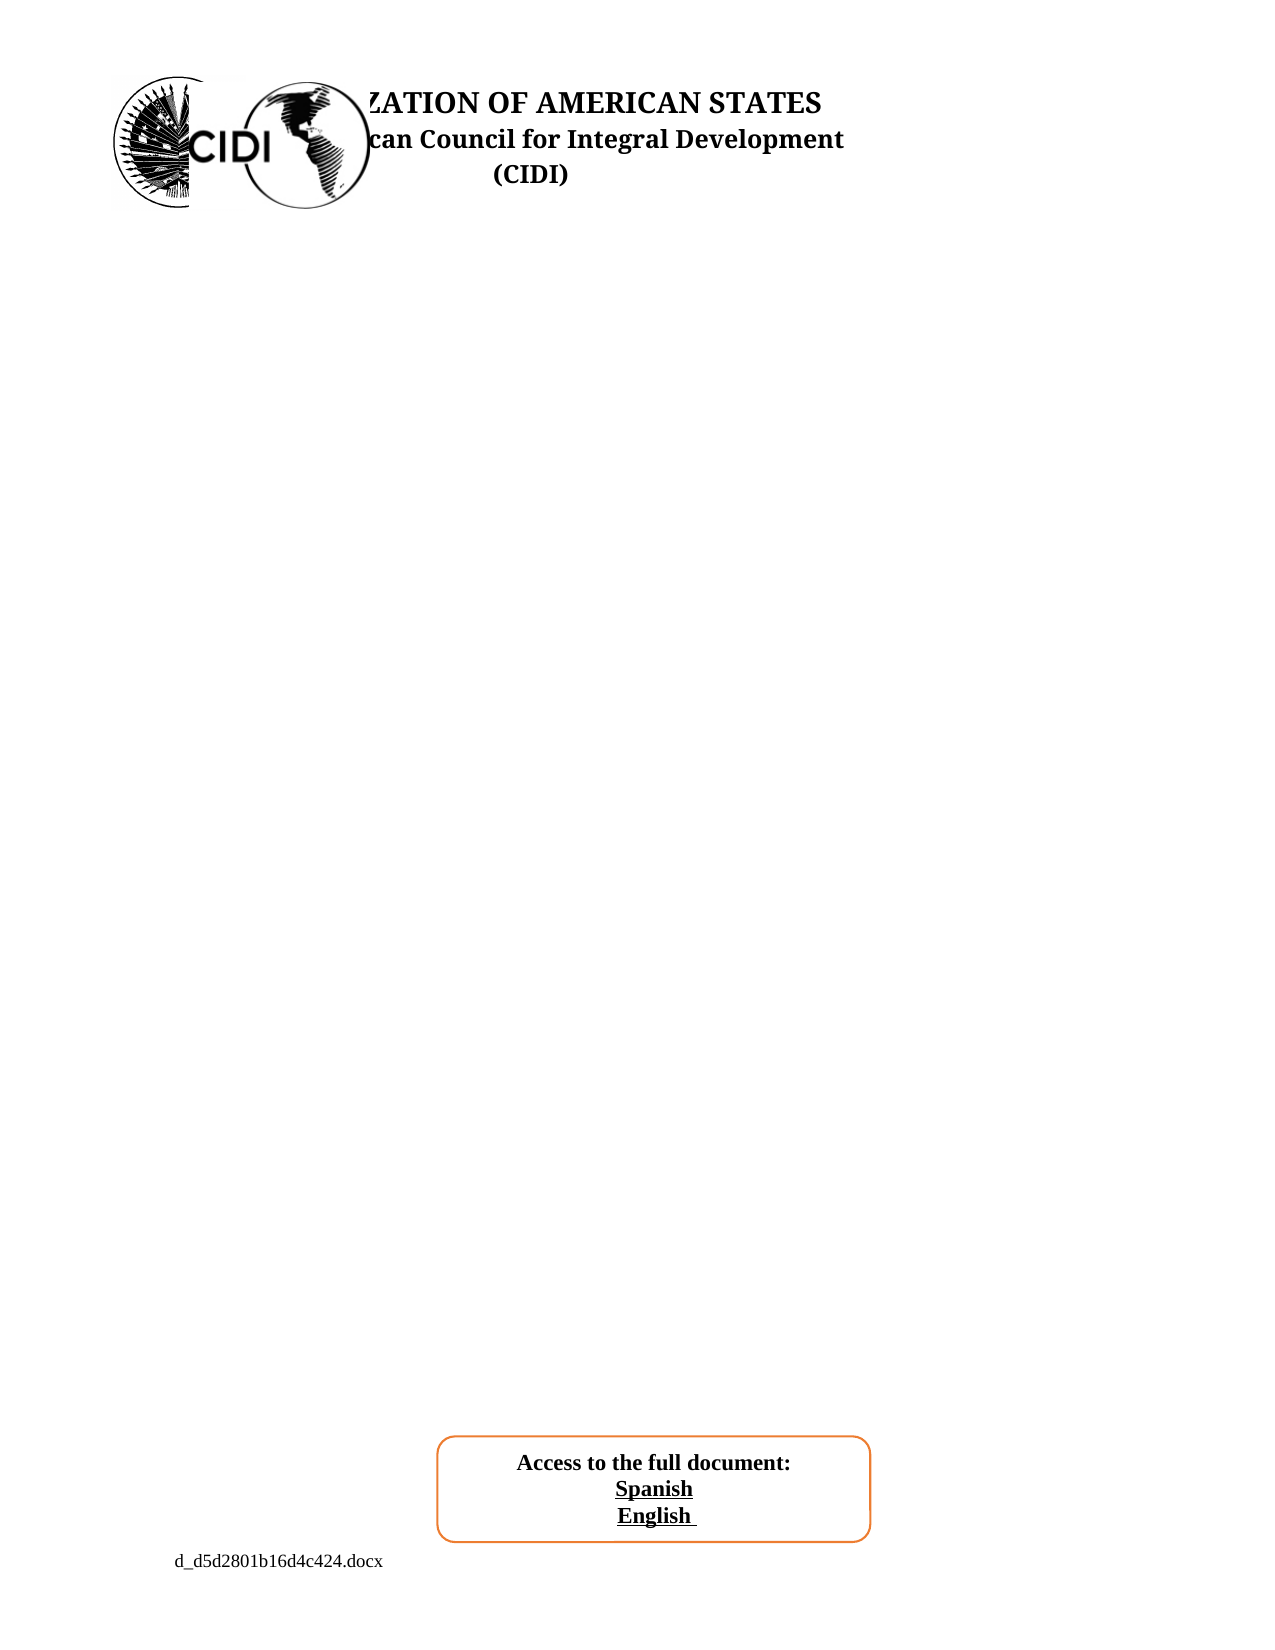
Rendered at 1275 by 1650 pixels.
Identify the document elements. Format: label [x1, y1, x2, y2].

picture [111, 75, 371, 211]
